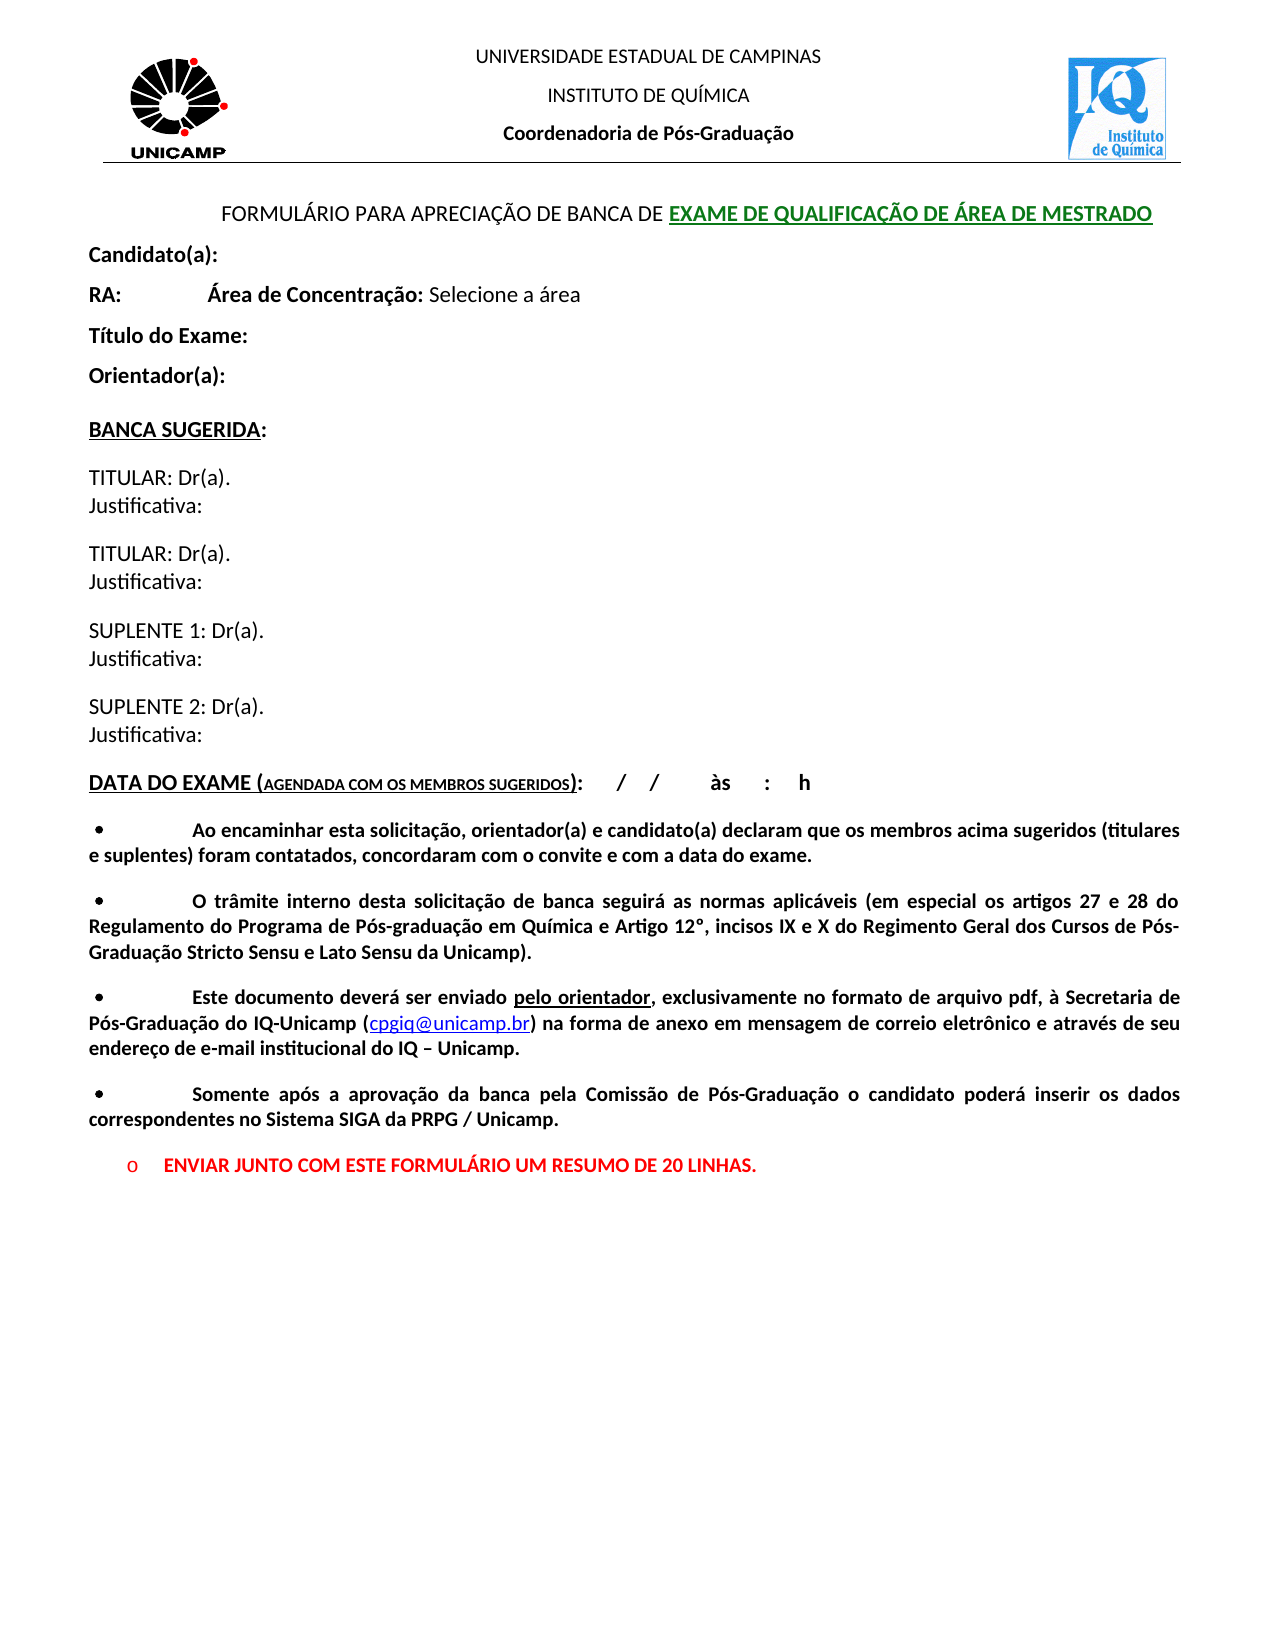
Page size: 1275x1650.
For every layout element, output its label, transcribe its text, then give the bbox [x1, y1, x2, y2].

picture [1068, 57, 1167, 160]
list Somente após a aprovação da banca pela Comissão de Pós-Graduação o candidato poderá inserir os dados correspondentes no Sistema SIGA da PRPG / Unicamp. [88, 1081, 1181, 1132]
list Ao encaminhar esta solicitação, orientador(a) e candidato(a) declaram que os membros acima sugeridos (titulares e suplentes) foram contatados, concordaram com o convite e com a data do exame. [88, 817, 1181, 868]
text Justificativa: [88, 491, 1181, 519]
text DATA DO EXAME (AGENDADA COM OS MEMBROS SUGERIDOS): / / às : h [88, 768, 1181, 797]
text Justificativa: [88, 644, 1181, 672]
text TITULAR: Dr(a). [88, 539, 1181, 567]
text SUPLENTE 2: Dr(a). [88, 692, 1181, 720]
list O trâmite interno desta solicitação de banca seguirá as normas aplicáveis (em especial os artigos 27 e 28 do Regulamento do Programa de Pós-graduação em Química e Artigo 12º, incisos IX e X do Regimento Geral dos Cursos de Pós-Graduação Stricto Sensu e Lato Sensu da Unicamp). [88, 888, 1181, 964]
text Candidato(a): [88, 240, 1181, 268]
text TITULAR: Dr(a). [88, 463, 1181, 491]
text Título do Exame: [88, 321, 1181, 349]
list Este documento deverá ser enviado pelo orientador, exclusivamente no formato de arquivo pdf, à Secretaria de Pós-Graduação do IQ-Unicamp (cpgiq@unicamp.br) na forma de anexo em mensagem de correio eletrônico e através de seu endereço de e-mail institucional do IQ – Unicamp. [88, 984, 1181, 1061]
text Justificativa: [88, 567, 1181, 596]
text BANCA SUGERIDA: [88, 415, 1181, 443]
text SUPLENTE 1: Dr(a). [88, 616, 1181, 644]
table_header UNIVERSIDADE ESTADUAL DE CAMPINAS INSTITUTO DE QUÍMICA Coordenadoria de Pós-Graduação [103, 44, 1181, 162]
list ENVIAR JUNTO COM ESTE FORMULÁRIO UM RESUMO DE 20 LINHAS. [126, 1152, 1181, 1179]
text FORMULÁRIO PARA APRECIAÇÃO DE BANCA DE EXAME DE QUALIFICAÇÃO DE ÁREA DE MESTRADO [192, 199, 1181, 227]
text Justificativa: [88, 720, 1181, 748]
text Orientador(a): [88, 361, 1181, 389]
text RA: Área de Concentração: [88, 280, 1181, 308]
